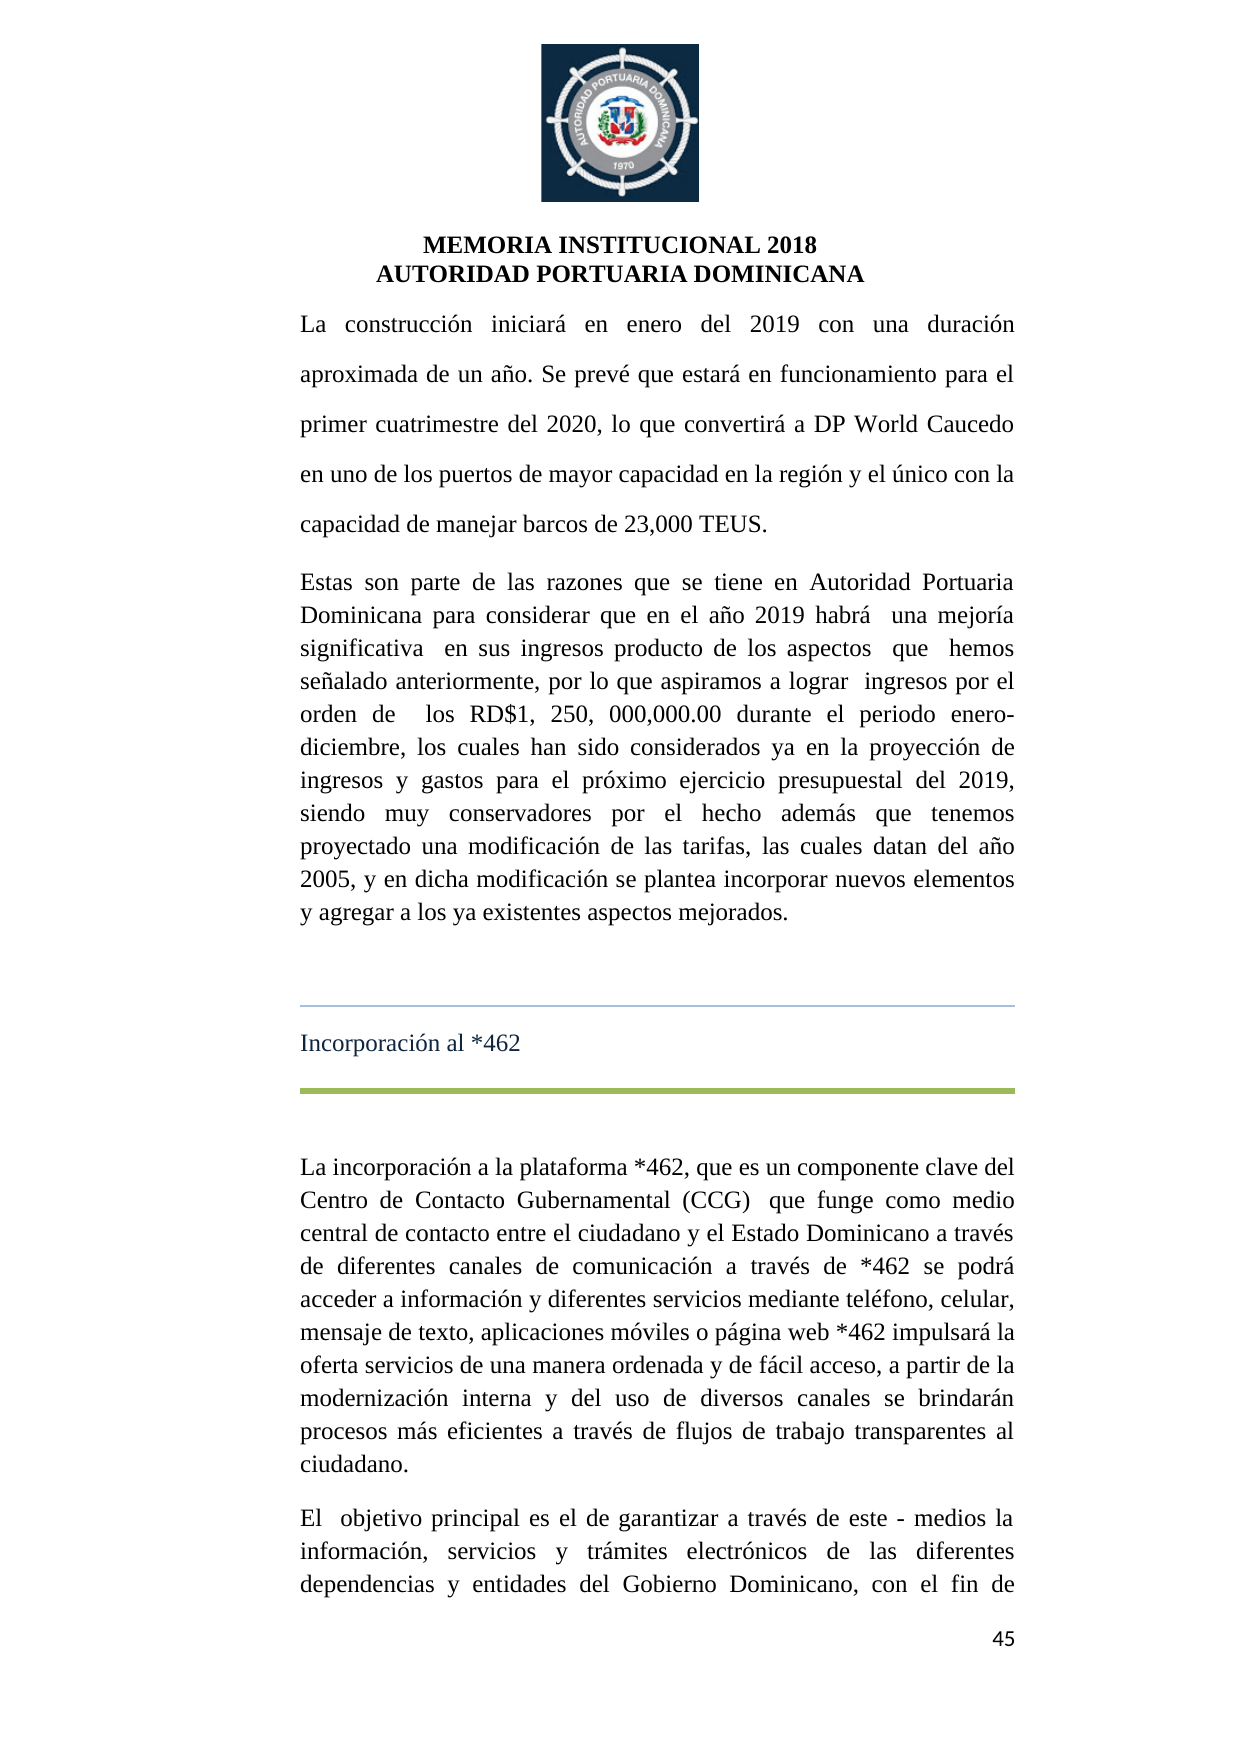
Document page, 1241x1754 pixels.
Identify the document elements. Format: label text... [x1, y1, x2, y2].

text La incorporación a la plataforma *462, que es un componente clave del Centro de Contacto Gubernamental (CCG) que funge como medio central de contacto entre el ciudadano y el Estado Dominicano a través de diferentes canales de comunicación a través de *462 se podrá acceder a información y diferentes servicios mediante teléfono, celular, mensaje de texto, aplicaciones móviles o página web *462 impulsará la oferta servicios de una manera ordenada y de fácil acceso, a partir de la modernización interna y del uso de diversos canales se brindarán procesos más eficientes a través de flujos de trabajo transparentes al ciudadano. [300, 1152, 1015, 1478]
title Incorporación al *462 [300, 1007, 1015, 1088]
text La construcción iniciará en enero del 2019 con una duración aproximada de un año. Se prevé que estará en funcionamiento para el primer cuatrimestre del 2020, lo que convertirá a DP World Caucedo en uno de los puertos de mayor capacidad en la región y el único con la capacidad de manejar barcos de 23,000 TEUS. [300, 288, 1015, 538]
picture [541, 44, 699, 202]
text Estas son parte de las razones que se tiene en Autoridad Portuaria Dominicana para considerar que en el año 2019 habrá una mejoría significativa en sus ingresos producto de los aspectos que hemos señalado anteriormente, por lo que aspiramos a lograr ingresos por el orden de los RD$1, 250, 000,000.00 durante el periodo enero-diciembre, los cuales han sido considerados ya en la proyección de ingresos y gastos para el próximo ejercicio presupuestal del 2019, siendo muy conservadores por el hecho además que tenemos proyectado una modificación de las tarifas, las cuales datan del año 2005, y en dicha modificación se plantea incorporar nuevos elementos y agregar a los ya existentes aspectos mejorados. [300, 567, 1015, 926]
